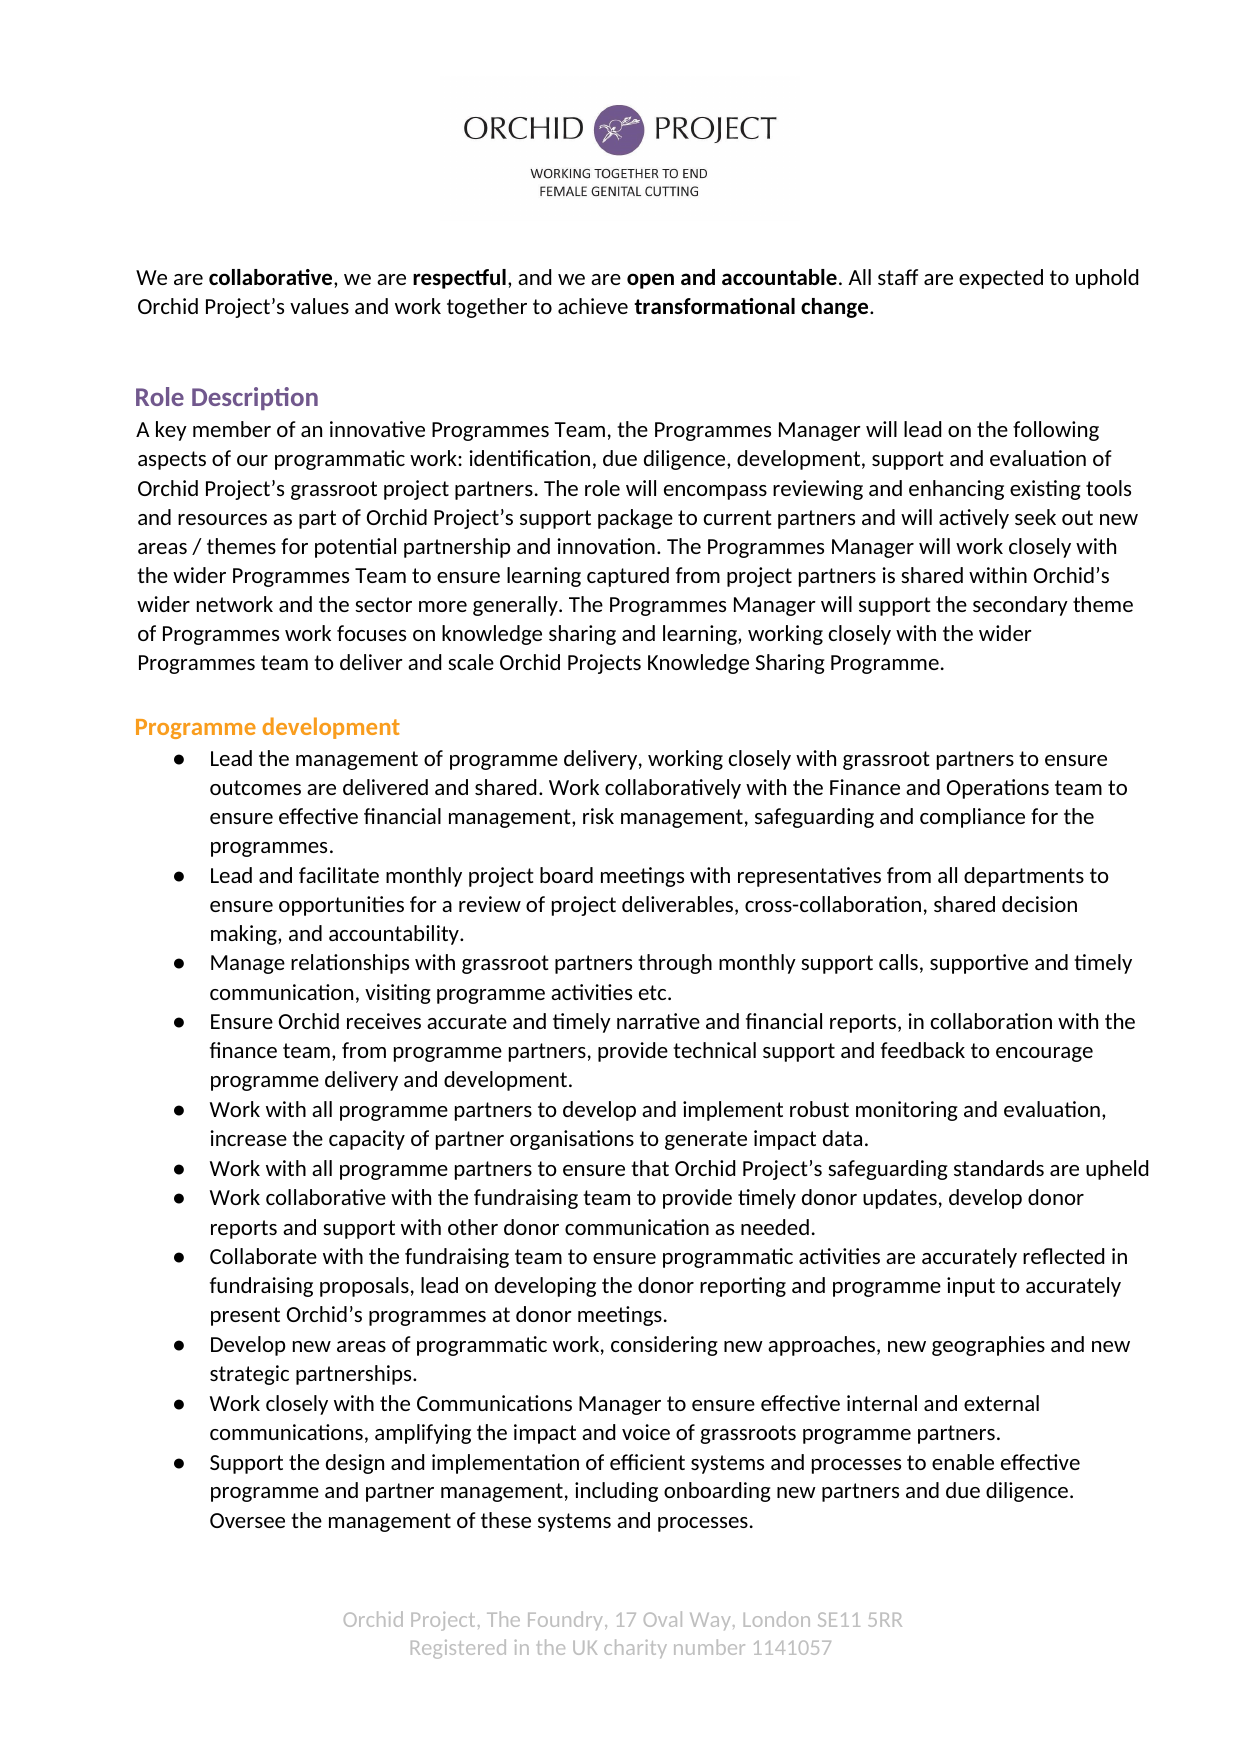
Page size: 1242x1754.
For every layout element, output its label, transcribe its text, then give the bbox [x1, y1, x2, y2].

list Work with all programme partners to ensure that Orchid Project’s safeguarding standards are upheld [172, 1154, 1152, 1182]
list Develop new areas of programmatic work, considering new approaches, new geographies and new strategic partnerships. [172, 1330, 1152, 1387]
picture [439, 76, 801, 221]
list Manage relationships with grassroot partners through monthly support calls, supportive and timely communication, visiting programme activities etc. [172, 948, 1152, 1006]
list Work closely with the Communications Manager to ensure effective internal and external communications, amplifying the impact and voice of grassroots programme partners. [172, 1389, 1152, 1446]
text A key member of an innovative Programmes Team, the Programmes Manager will lead on the following aspects of our programmatic work: identification, due diligence, development, support and evaluation of Orchid Project’s grassroot project partners. The role will encompass reviewing and enhancing existing tools and resources as part of Orchid Project’s support package to current partners and will actively seek out new areas / themes for potential partnership and innovation. The Programmes Manager will work closely with the wider Programmes Team to ensure learning captured from project partners is shared within Orchid’s wider network and the sector more generally. The Programmes Manager will support the secondary theme of Programmes work focuses on knowledge sharing and learning, working closely with the wider Programmes team to deliver and scale Orchid Projects Knowledge Sharing Programme. [136, 416, 1152, 676]
list Lead the management of programme delivery, working closely with grassroot partners to ensure outcomes are delivered and shared. Work collaboratively with the Finance and Operations team to ensure effective financial management, risk management, safeguarding and compliance for the programmes. [172, 744, 1152, 859]
list Work with all programme partners to develop and implement robust monitoring and evaluation, increase the capacity of partner organisations to generate impact data. [172, 1095, 1152, 1152]
list Ensure Orchid receives accurate and timely narrative and financial reports, in collaboration with the finance team, from programme partners, provide technical support and feedback to encourage programme delivery and development. [172, 1007, 1152, 1093]
subtitle Role Description [134, 380, 1153, 413]
list Collaborate with the fundraising team to ensure programmatic activities are accurately reflected in fundraising proposals, lead on developing the donor reporting and programme input to accurately present Orchid’s programmes at donor meetings. [172, 1242, 1152, 1328]
text We are collaborative, we are respectful, and we are open and accountable. All staff are expected to uphold Orchid Project’s values and work together to achieve transformational change. [136, 263, 1152, 320]
list Work collaborative with the fundraising team to provide timely donor updates, develop donor reports and support with other donor communication as needed. [172, 1183, 1152, 1241]
list Support the design and implementation of efficient systems and processes to enable effective programme and partner management, including onboarding new partners and due diligence. Oversee the management of these systems and processes. [172, 1448, 1152, 1534]
list Lead and facilitate monthly project board meetings with representatives from all departments to ensure opportunities for a review of project deliverables, cross-collaboration, shared decision making, and accountability. [172, 861, 1152, 947]
subtitle Programme development [134, 711, 1153, 741]
